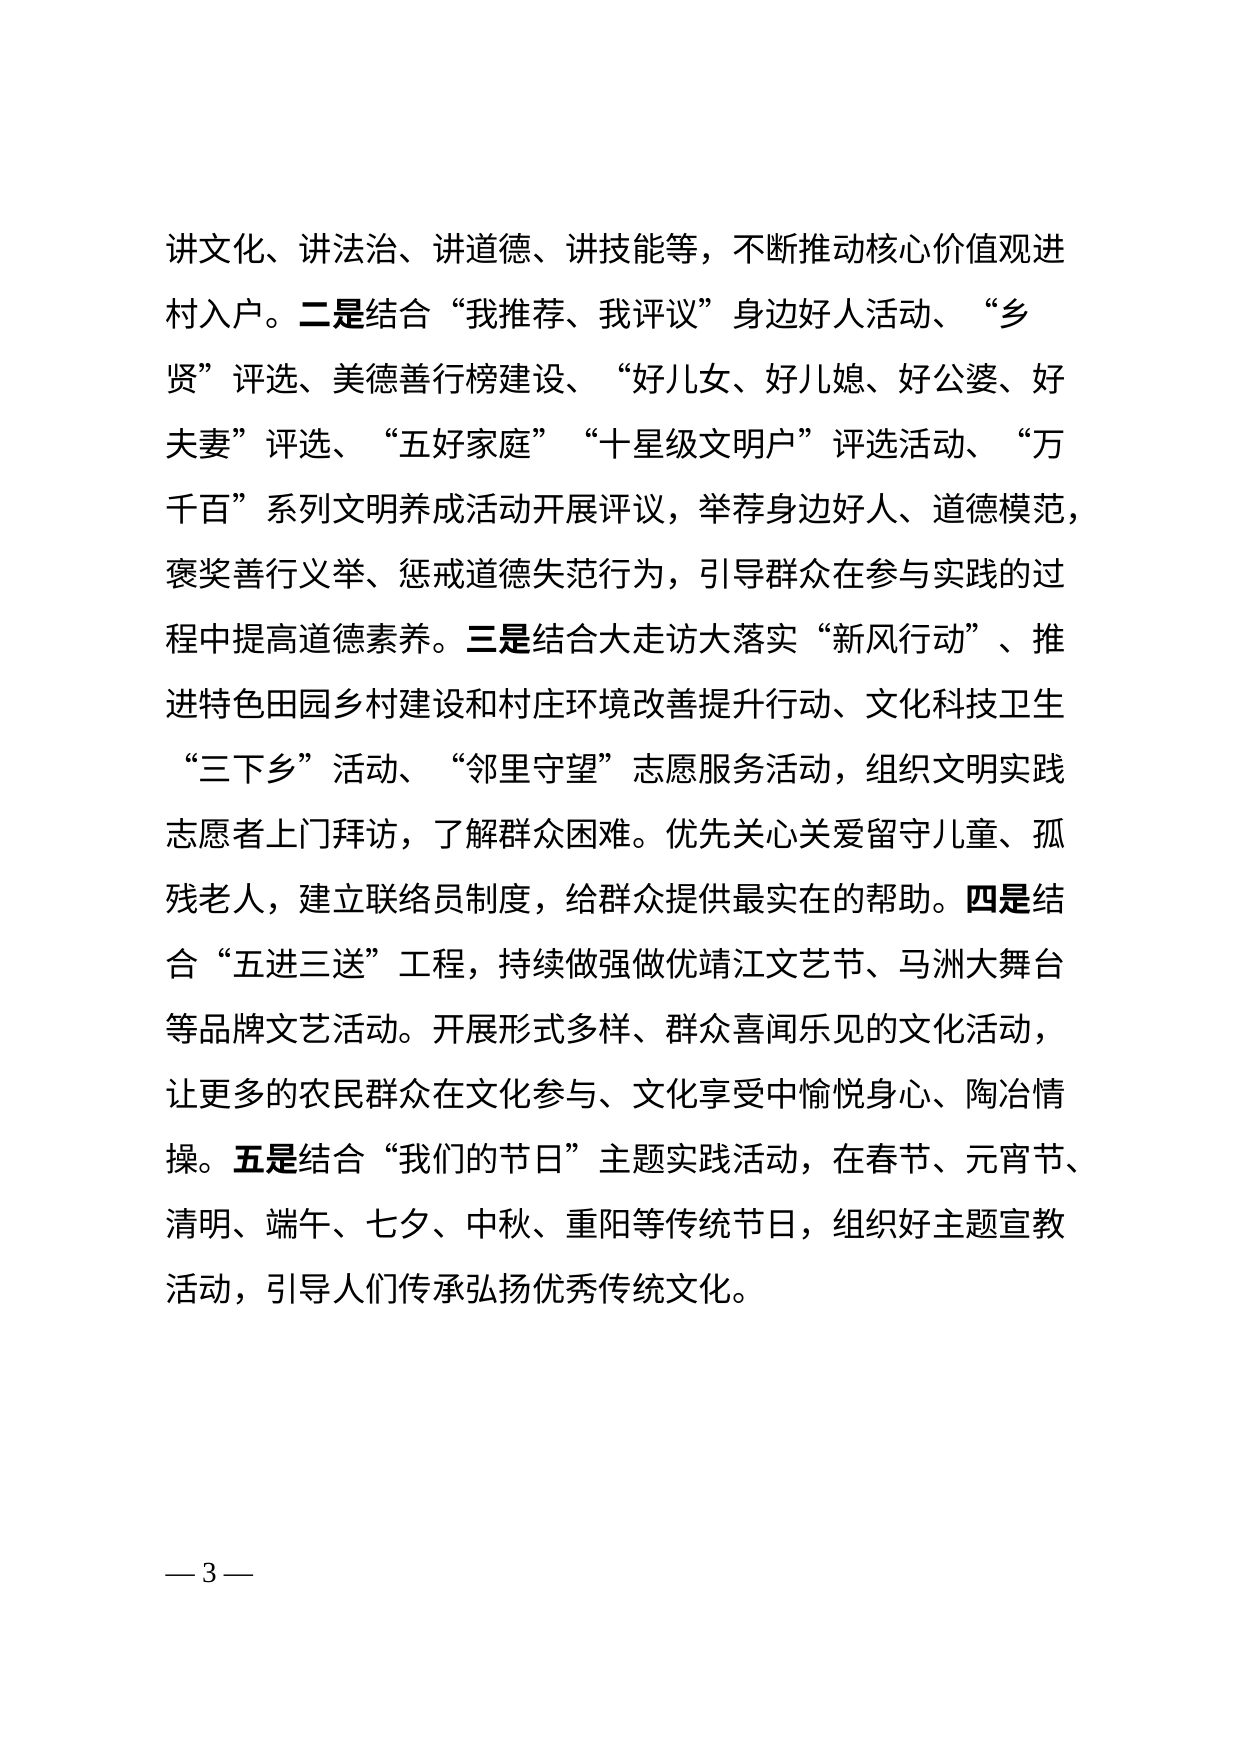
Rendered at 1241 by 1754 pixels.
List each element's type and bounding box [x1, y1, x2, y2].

text [165, 215, 1075, 1320]
